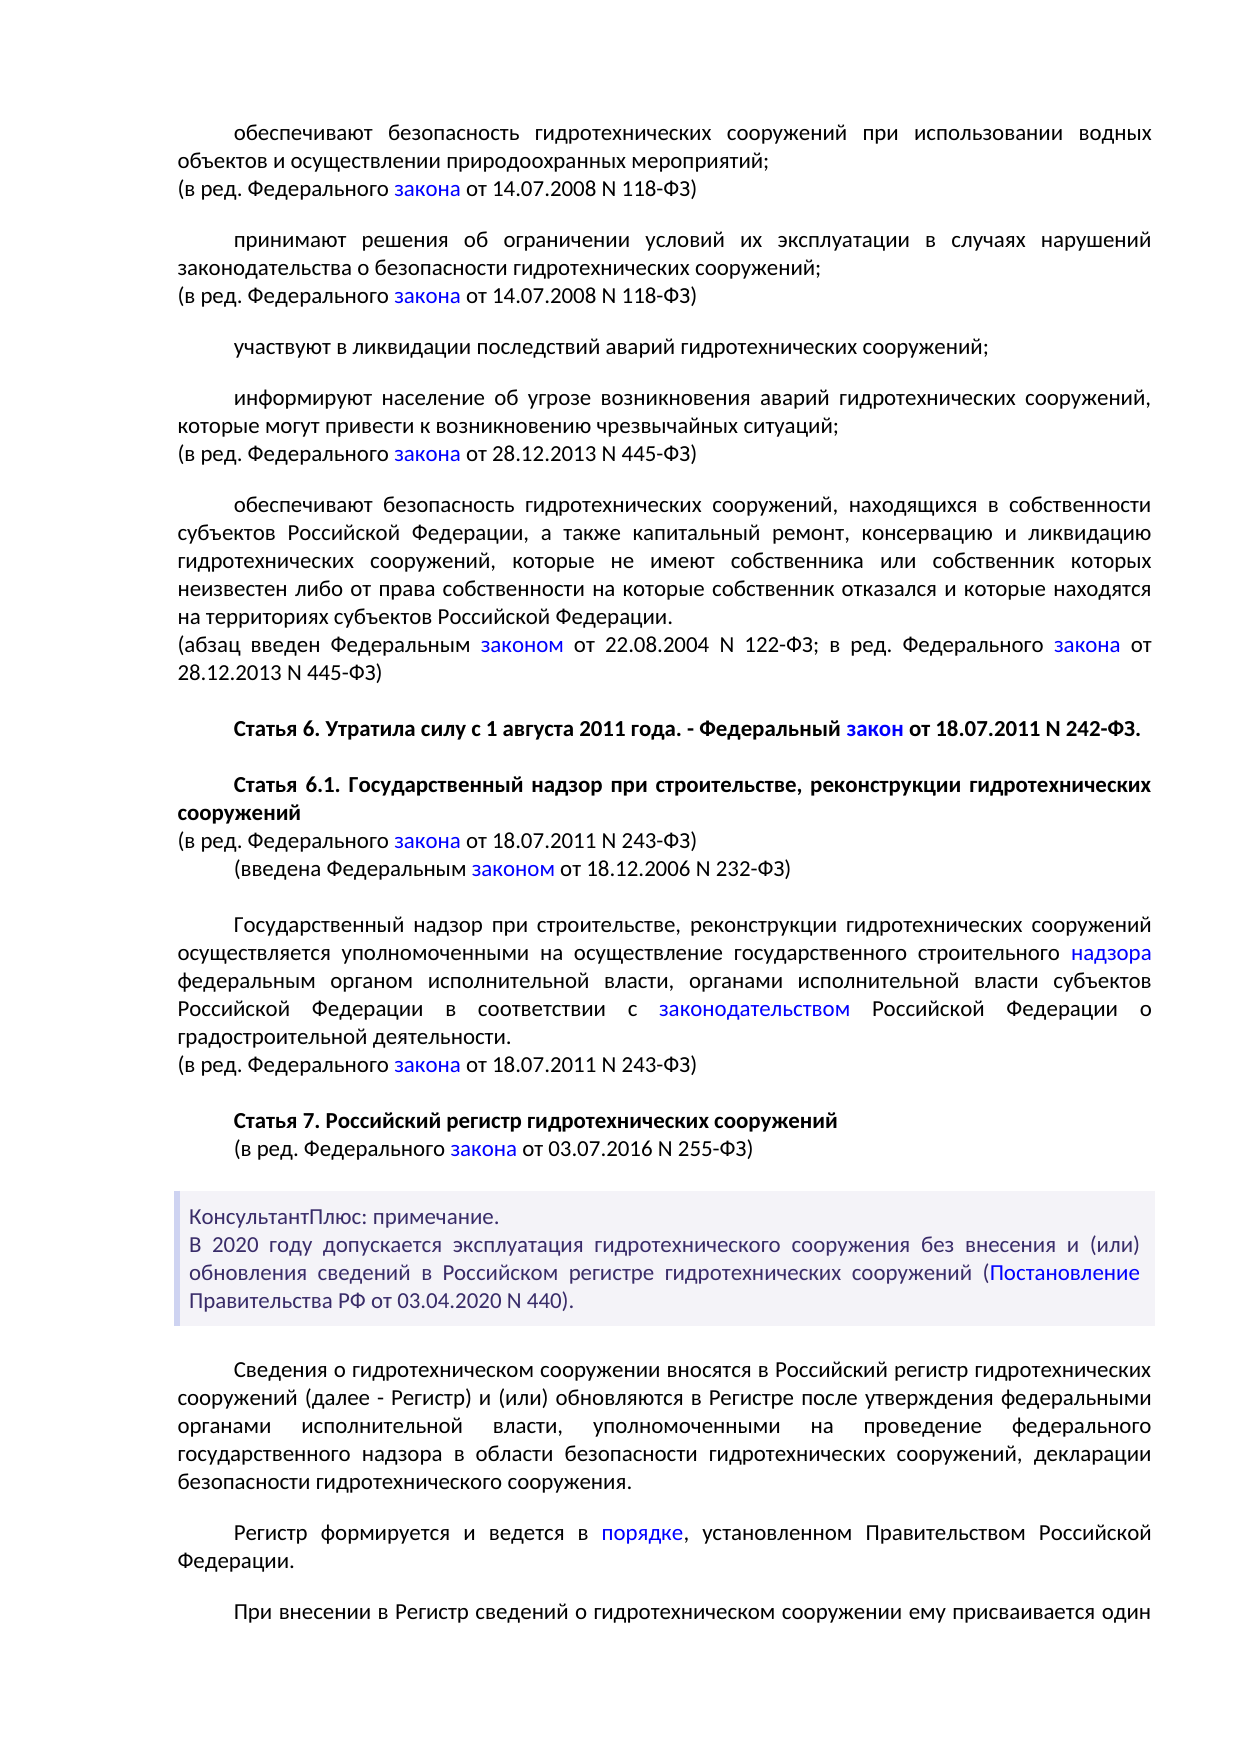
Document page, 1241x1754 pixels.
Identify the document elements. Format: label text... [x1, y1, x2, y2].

table_header КонсультантПлюс: примечание. В 2020 году допускается эксплуатация гидротехнического сооружения без внесения и (или) обновления сведений в Российском регистре гидротехнических сооружений (Постановление Правительства РФ от 03.04.2020 N 440). [180, 1191, 1149, 1326]
text участвуют в ликвидации последствий аварий гидротехнических сооружений; [177, 332, 1152, 360]
text обеспечивают безопасность гидротехнических сооружений при использовании водных объектов и осуществлении природоохранных мероприятий; [177, 118, 1152, 174]
text (в ред. Федерального закона от 18.07.2011 N 243-ФЗ) [177, 1050, 1152, 1078]
text Регистр формируется и ведется в порядке, установленном Правительством Российской Федерации. [177, 1518, 1152, 1574]
text Сведения о гидротехническом сооружении вносятся в Российский регистр гидротехнических сооружений (далее - Регистр) и (или) обновляются в Регистре после утверждения федеральными органами исполнительной власти, уполномоченными на проведение федерального государственного надзора в области безопасности гидротехнических сооружений, декларации безопасности гидротехнического сооружения. [177, 1355, 1152, 1495]
text (в ред. Федерального закона от 18.07.2011 N 243-ФЗ) [177, 826, 1152, 854]
title Статья 7. Российский регистр гидротехнических сооружений [177, 1106, 1152, 1134]
title Статья 6.1. Государственный надзор при строительстве, реконструкции гидротехнических сооружений [177, 770, 1152, 826]
text (введена Федеральным законом от 18.12.2006 N 232-ФЗ) [177, 854, 1152, 882]
text (абзац введен Федеральным законом от 22.08.2004 N 122-ФЗ; в ред. Федерального закона от 28.12.2013 N 445-ФЗ) [177, 630, 1152, 686]
text информируют население об угрозе возникновения аварий гидротехнических сооружений, которые могут привести к возникновению чрезвычайных ситуаций; [177, 383, 1152, 439]
text (в ред. Федерального закона от 14.07.2008 N 118-ФЗ) [177, 281, 1152, 309]
text (в ред. Федерального закона от 03.07.2016 N 255-ФЗ) [177, 1134, 1152, 1162]
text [177, 1597, 1152, 1625]
text обеспечивают безопасность гидротехнических сооружений, находящихся в собственности субъектов Российской Федерации, а также капитальный ремонт, консервацию и ликвидацию гидротехнических сооружений, которые не имеют собственника или собственник которых неизвестен либо от права собственности на которые собственник отказался и которые находятся на территориях субъектов Российской Федерации. [177, 490, 1152, 630]
text (в ред. Федерального закона от 14.07.2008 N 118-ФЗ) [177, 174, 1152, 202]
text (в ред. Федерального закона от 28.12.2013 N 445-ФЗ) [177, 439, 1152, 467]
text принимают решения об ограничении условий их эксплуатации в случаях нарушений законодательства о безопасности гидротехнических сооружений; [177, 225, 1152, 281]
text Государственный надзор при строительстве, реконструкции гидротехнических сооружений осуществляется уполномоченными на осуществление государственного строительного надзора федеральным органом исполнительной власти, органами исполнительной власти субъектов Российской Федерации в соответствии с законодательством Российской Федерации о градостроительной деятельности. [177, 910, 1152, 1050]
title Статья 6. Утратила силу с 1 августа 2011 года. - Федеральный закон от 18.07.2011 N 242-ФЗ. [177, 714, 1152, 742]
